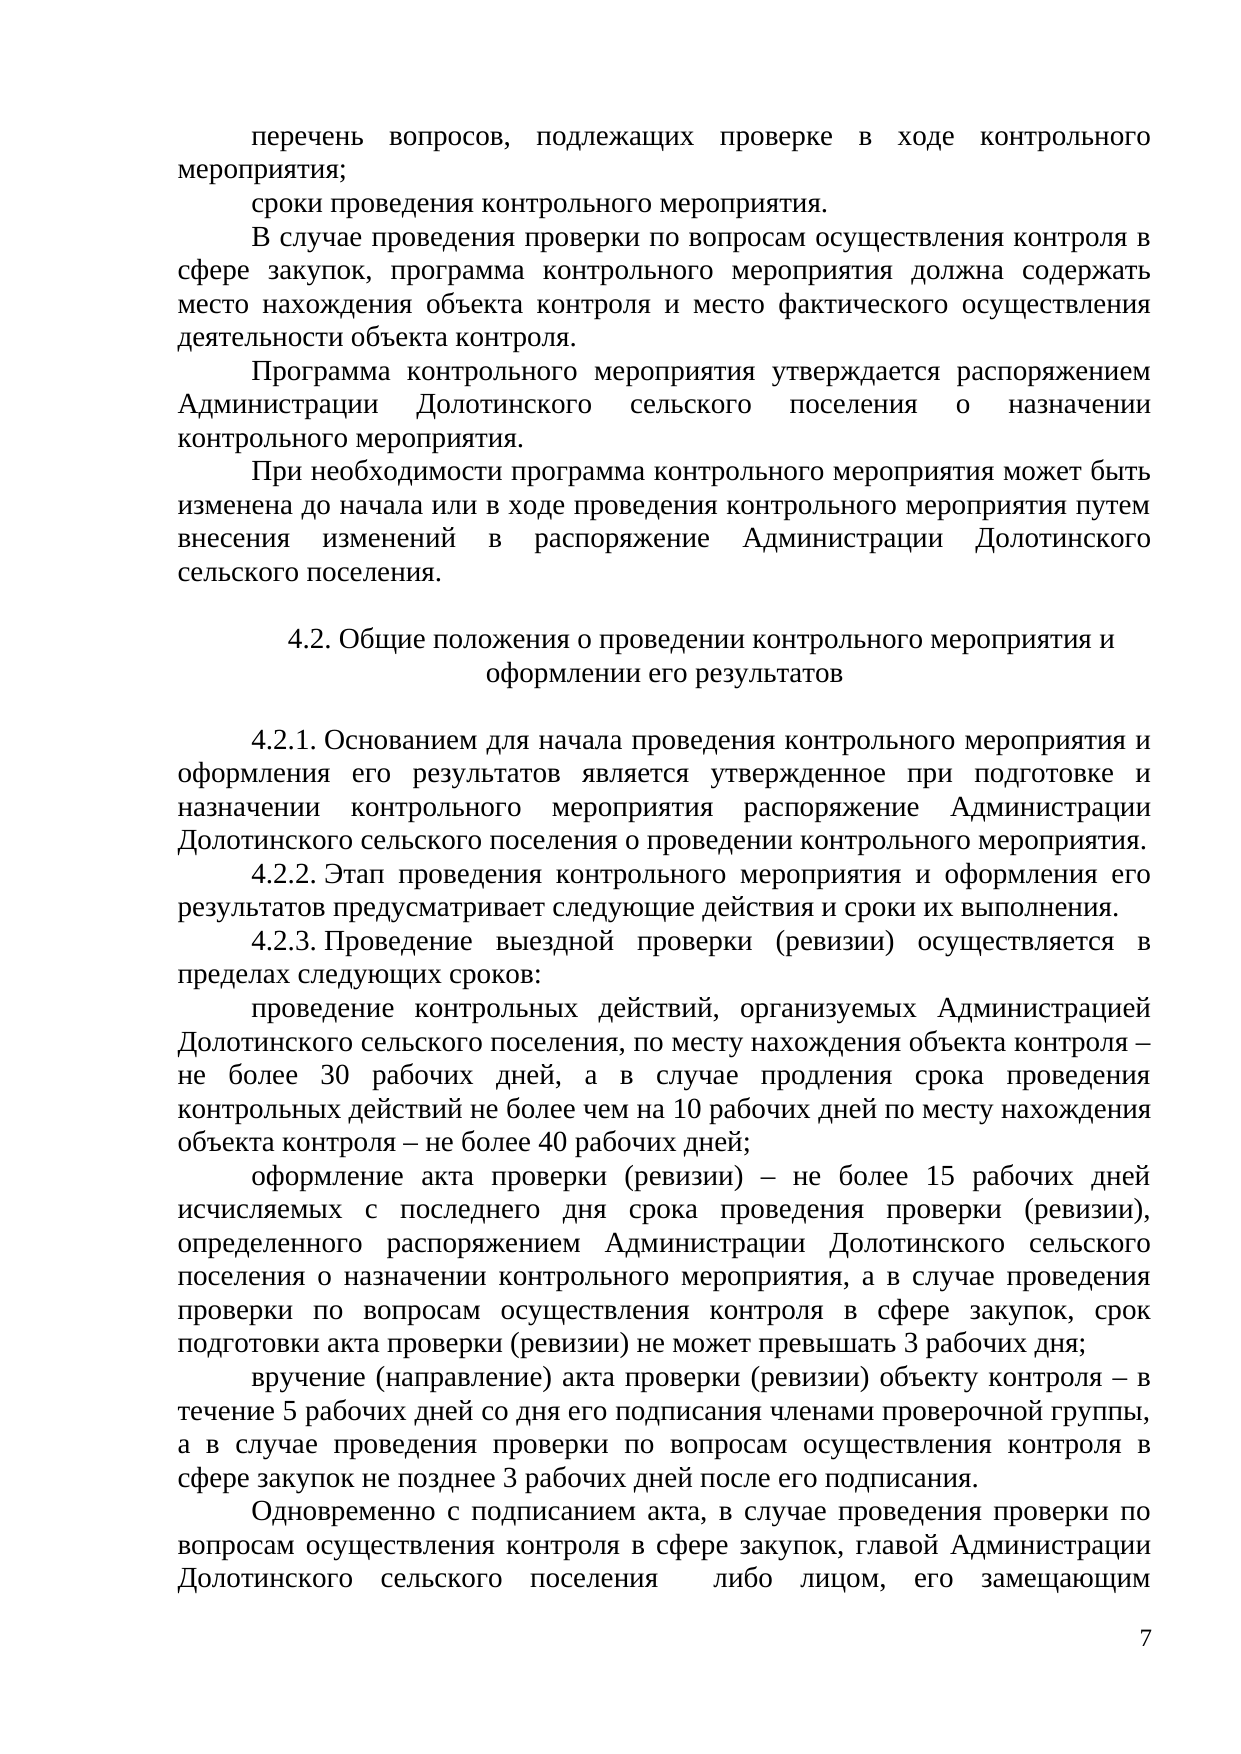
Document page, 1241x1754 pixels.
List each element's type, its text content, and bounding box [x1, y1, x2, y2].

text сроки проведения контрольного мероприятия. [177, 185, 1152, 219]
text 4.2. Общие положения о проведении контрольного мероприятия и оформлении его результатов [177, 621, 1152, 688]
text При необходимости программа контрольного мероприятия может быть изменена до начала или в ходе проведения контрольного мероприятия путем внесения изменений в распоряжение Администрации Долотинского сельского поселения. [177, 453, 1152, 588]
text перечень вопросов, подлежащих проверке в ходе контрольного мероприятия; [177, 118, 1152, 185]
text В случае проведения проверки по вопросам осуществления контроля в сфере закупок, программа контрольного мероприятия должна содержать место нахождения объекта контроля и место фактического осуществления деятельности объекта контроля. [177, 219, 1152, 353]
text 4.2.3. Проведение выездной проверки (ревизии) осуществляется в пределах следующих сроков: [177, 923, 1152, 990]
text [177, 1493, 1152, 1594]
text Программа контрольного мероприятия утверждается распоряжением Администрации Долотинского сельского поселения о назначении контрольного мероприятия. [177, 353, 1152, 453]
text 4.2.1. Основанием для начала проведения контрольного мероприятия и оформления его результатов является утвержденное при подготовке и назначении контрольного мероприятия распоряжение Администрации Долотинского сельского поселения о проведении контрольного мероприятия. [177, 722, 1152, 856]
text оформление акта проверки (ревизии) – не более 15 рабочих дней исчисляемых с последнего дня срока проведения проверки (ревизии), определенного распоряжением Администрации Долотинского сельского поселения о назначении контрольного мероприятия, а в случае проведения проверки по вопросам осуществления контроля в сфере закупок, срок подготовки акта проверки (ревизии) не может превышать 3 рабочих дня; [177, 1158, 1152, 1359]
text 4.2.2. Этап проведения контрольного мероприятия и оформления его результатов предусматривает следующие действия и сроки их выполнения. [177, 856, 1152, 923]
text проведение контрольных действий, организуемых Администрацией Долотинского сельского поселения, по месту нахождения объекта контроля – не более 30 рабочих дней, а в случае продления срока проведения контрольных действий не более чем на 10 рабочих дней по месту нахождения объекта контроля – не более 40 рабочих дней; [177, 990, 1152, 1158]
text вручение (направление) акта проверки (ревизии) объекту контроля – в течение 5 рабочих дней со дня его подписания членами проверочной группы, а в случае проведения проверки по вопросам осуществления контроля в сфере закупок не позднее 3 рабочих дней после его подписания. [177, 1359, 1152, 1493]
